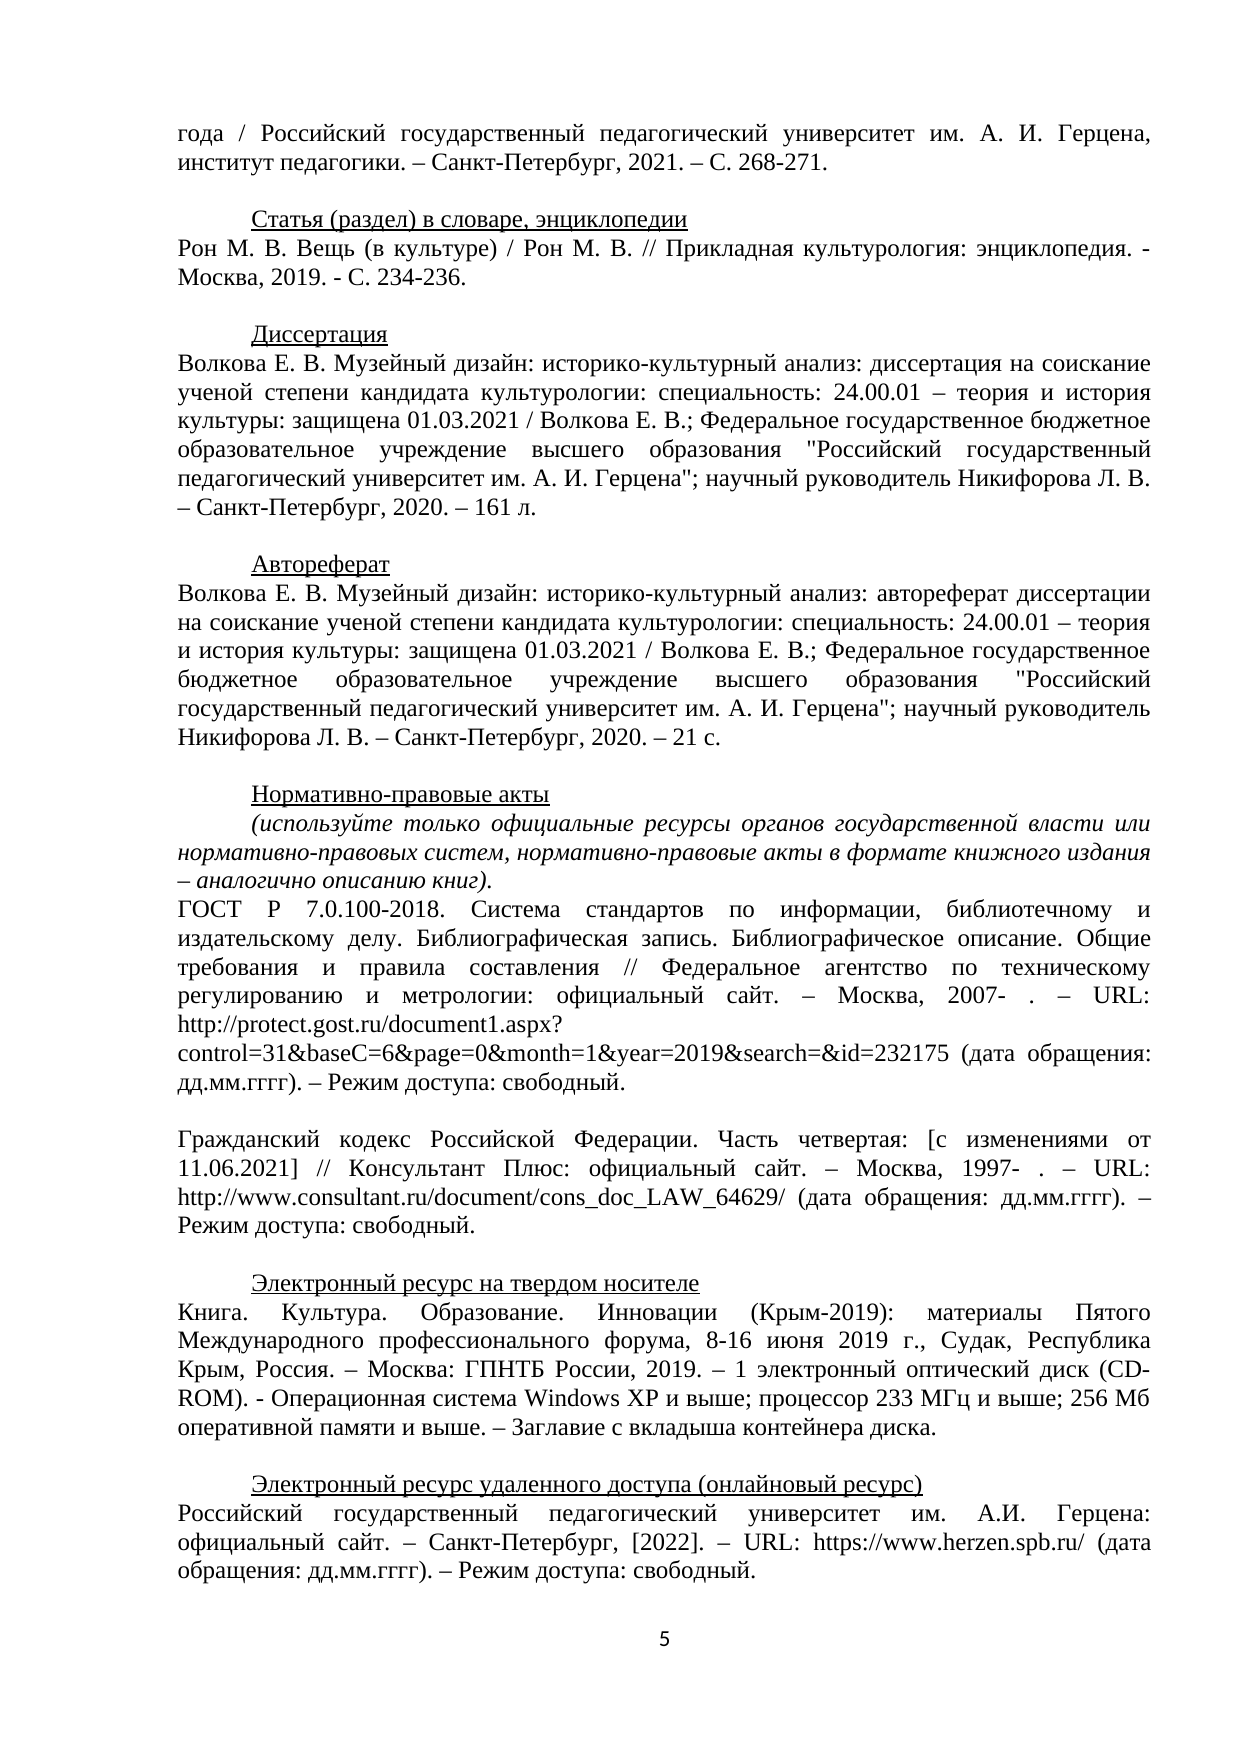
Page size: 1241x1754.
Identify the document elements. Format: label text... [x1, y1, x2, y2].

text ГОСТ Р 7.0.100-2018. Система стандартов по информации, библиотечному и издательскому делу. Библиографическая запись. Библиографическое описание. Общие требования и правила составления // Федеральное агентство по техническому регулированию и метрологии: официальный сайт. – Москва, 2007- . – URL: http://protect.gost.ru/document1.aspx?control=31&baseC=6&page=0&month=1&year=2019&search=&id=232175 (дата обращения: дд.мм.гггг). – Режим доступа: свободный. [177, 894, 1152, 1096]
text Российский государственный педагогический университет им. А.И. Герцена: официальный сайт. – Санкт-Петербург, [2022]. – URL: https://www.herzen.spb.ru/ (дата обращения: дд.мм.гггг). – Режим доступа: свободный. [177, 1498, 1152, 1584]
text Электронный ресурс удаленного доступа (онлайновый ресурс) [177, 1469, 1152, 1498]
text Автореферат [177, 549, 1152, 578]
text Электронный ресурс на твердом носителе [177, 1268, 1152, 1297]
text Гражданский кодекс Российской Федерации. Часть четвертая: [с изменениями от 11.06.2021] // Консультант Плюс: официальный сайт. – Москва, 1997- . – URL: http://www.consultant.ru/document/cons_doc_LAW_64629/ (дата обращения: дд.мм.гггг). – Режим доступа: свободный. [177, 1124, 1152, 1239]
text (используйте только официальные ресурсы органов государственной власти или нормативно-правовых систем, нормативно-правовые акты в формате книжного издания – аналогично описанию книг). [177, 808, 1152, 894]
text Книга. Культура. Образование. Инновации (Крым-2019): материалы Пятого Международного профессионального форума, 8-16 июня 2019 г., Судак, Республика Крым, Россия. – Москва: ГПНТБ России, 2019. – 1 электронный оптический диск (CD-ROM). - Операционная система Windows ХР и выше; процессор 233 МГц и выше; 256 Мб оперативной памяти и выше. – Заглавие с вкладыша контейнера диска. [177, 1297, 1152, 1441]
text Рон М. В. Вещь (в культуре) / Рон М. В. // Прикладная культурология: энциклопедия. - Москва, 2019. - С. 234-236. [177, 233, 1152, 291]
text Волкова Е. В. Музейный дизайн: историко-культурный анализ: автореферат диссертации на соискание ученой степени кандидата культурологии: специальность: 24.00.01 – теория и история культуры: защищена 01.03.2021 / Волкова Е. В.; Федеральное государственное бюджетное образовательное учреждение высшего образования "Российский государственный педагогический университет им. А. И. Герцена"; научный руководитель Никифорова Л. В. – Санкт-Петербург, 2020. – 21 с. [177, 578, 1152, 751]
text Диссертация [177, 319, 1152, 348]
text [177, 118, 1152, 176]
text Волкова Е. В. Музейный дизайн: историко-культурный анализ: диссертация на соискание ученой степени кандидата культурологии: специальность: 24.00.01 – теория и история культуры: защищена 01.03.2021 / Волкова Е. В.; Федеральное государственное бюджетное образовательное учреждение высшего образования "Российский государственный педагогический университет им. А. И. Герцена"; научный руководитель Никифорова Л. В. – Санкт-Петербург, 2020. – 161 л. [177, 348, 1152, 521]
text Статья (раздел) в словаре, энциклопедии [177, 204, 1152, 233]
text Нормативно-правовые акты [177, 779, 1152, 808]
